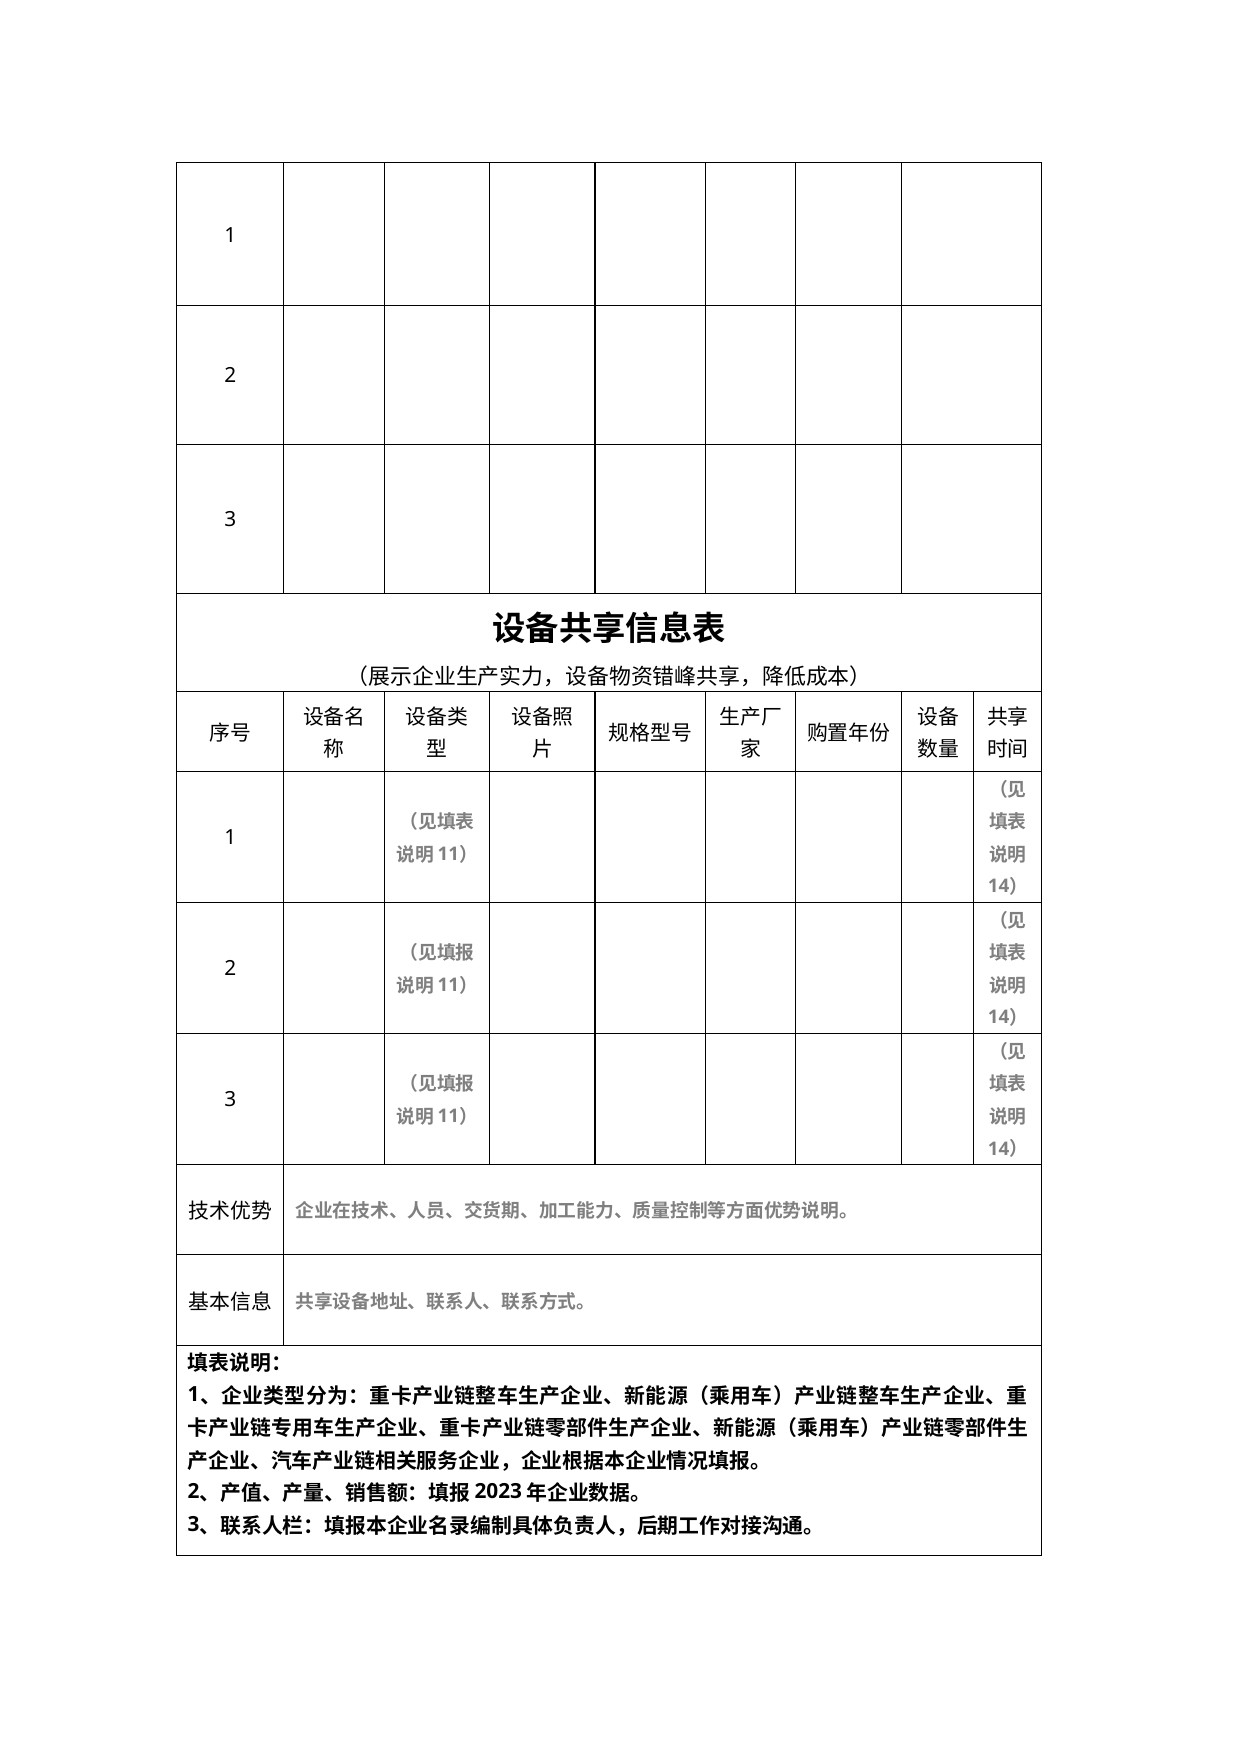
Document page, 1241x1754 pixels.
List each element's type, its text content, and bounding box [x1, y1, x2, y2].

table_cell 2 [177, 903, 283, 1033]
table_cell [796, 772, 901, 902]
table_cell 设备名称 [284, 692, 384, 771]
table_cell 3 [177, 1034, 283, 1164]
table_cell （见填报说明11） [385, 903, 489, 1033]
table_cell 共享时间 [974, 692, 1041, 771]
table_cell [490, 1034, 594, 1164]
table_cell [706, 306, 795, 444]
table_cell [706, 772, 795, 902]
table_cell [596, 445, 705, 592]
table_cell [490, 772, 594, 902]
table_cell [902, 903, 973, 1033]
table_cell [902, 163, 1041, 305]
table_cell （见填表说明14） [974, 772, 1041, 902]
table_cell （见填报说明11） [385, 1034, 489, 1164]
table_cell 规格型号 [596, 692, 705, 771]
table_cell （见填表说明14） [974, 903, 1041, 1033]
table_cell [385, 445, 489, 592]
table_cell [596, 772, 705, 902]
table_cell 生产厂家 [706, 692, 795, 771]
table_cell [796, 445, 901, 592]
table_cell [902, 306, 1041, 444]
table_cell [490, 445, 594, 592]
table_cell 设备类型 [385, 692, 489, 771]
table_cell 企业在技术、人员、交货期、加工能力、质量控制等方面优势说明。 [284, 1165, 1041, 1254]
table_cell [796, 1034, 901, 1164]
table_cell 技术优势 [177, 1165, 283, 1254]
table_cell [796, 903, 901, 1033]
table_cell [284, 163, 384, 305]
table_cell [706, 445, 795, 592]
table_cell [596, 306, 705, 444]
table_cell [706, 903, 795, 1033]
table_cell 设备共享信息表 （展示企业生产实力，设备物资错峰共享，降低成本） [177, 594, 1041, 691]
table_cell [284, 772, 384, 902]
table_cell [596, 903, 705, 1033]
table_cell 填表说明： 1、企业类型分为：重卡产业链整车生产企业、新能源（乘用车）产业链整车生产企业、重卡产业链专用车生产企业、重卡产业链零部件生产企业、新能源（乘用车）产业链零部件生产企业、汽车产业链相关服务企业，企业根据本企业情况填报。 2、产值、产量、销售额：填报2023年企业数据。 3、联系人栏：填报本企业名录编制具体负责人，后期工作对接沟通。 4、负责领导栏填报本企业负责此项工作领导，便于问题协调。 生产基地；服务类企业没有生产基地可不填。 6、企业简介：应包括企业规模、人员及构成、技术优势、产品结构、产品优势、近几年产销情况、以精炼的语言突出企业优势，1000字以内。附企业宣传图。宣传图以附件形式上报，附件名称为企业宣传图，像素要求：1024*768以上。 7、企业基本信息：应包括企业地址、企业生产基地地址、联系人、联系电话、邮箱、网址、企业LOGO（单独附图）、企业二维码（单独附图），原则上联系人留直接业务人员，联系电话留业务电话或全国统一业务电话，也可留主要业务人员手机。企业LOGO及二维码以附件形式上报，附件名称为企业LOGO、企业二维码，像素要求：以原图上报。 8、产品图片以附件形式上报，附件名称为产品名称，排序以序号顺序先后排列，像素要求：1024*768以上。由于很多企业细分产品种类较多，不全部上报，提供重点优势产品。企业在提供产品时要突出企业产品特点或者展示产品系列。 9、客户服务；汽车产业链服务类企业若没有产品介绍。在客户服务中突出企业所能提供的服务类别，特色、主要用户及企业优势。企业也可根据自身特点进行创新介绍。附企业宣传图。宣传图以附件形式上报，附件名称为企业宣传图，像素要求：1024*768以上。 10、企业有可共享设备，按要求填报设备共享信息表；如没有可共享设备，不用填报。 11、设备共享信息表中可共享设备类型分为：数控金切机床、车床、钻床及镗床、研磨机床、联合及组合机床、数控锻压设备、压力机、锻造机、碾压机、起重机、卷扬机、传送机械、运输车辆、溶铸炉、加热炉、热处理设备、干燥炉、通风采暖设备、恒温设备、电镀设备及工艺用槽、铣床、刨、插、拉床、切断机床、冷作机、剪切机、整形机、焊切设备、除尘设备、涂漆设备、工业泵、蒸汽及内燃机、空气动力设备、清洗设备、助力设备、试验检测设备、精密测量设备、其他设备。 12、设备图片以附件形式上报，附件名称为共享设备，排序以序号顺序先后排列，像素要求：1024*768以上。 13、设备数量为同类型同型号可用于共享的数量。 14、共享时间为该类型设备可共享使用的时间，如可长期共享使用，填报长期；如不能长期共享，填报具体可共享时间。 15、封面及插页广告尺寸为210x285mm ，图片格式JPG/分辨率300pix以上。 16、企业所有信息资料打包压缩，以企业名称命名压缩包，发送至邮箱：scsc504@163.com。 17、陕汽控股等大型企业集团。集团公司独立做企业介绍，介绍内容中包含其纳入名录所有子公司名单。子公司单独上报，进行各自产品介绍。 18、附表已上传至网站www.sxxzpt.com,企业可登陆下载。 [177, 1346, 1041, 1555]
table_cell [706, 1034, 795, 1164]
table_cell [490, 306, 594, 444]
table_cell [490, 163, 594, 305]
table_cell （见填表说明11） [385, 772, 489, 902]
table_cell 共享设备地址、联系人、联系方式。 [284, 1255, 1041, 1345]
table_cell [596, 1034, 705, 1164]
table_cell [385, 163, 489, 305]
table_cell 设备数量 [902, 692, 973, 771]
table_cell [284, 306, 384, 444]
table_cell [796, 163, 901, 305]
table_cell [902, 1034, 973, 1164]
table_cell （见填表说明14） [974, 1034, 1041, 1164]
table_cell 2 [177, 306, 283, 444]
table_cell [284, 445, 384, 592]
table_cell 序号 [177, 692, 283, 771]
table_cell [385, 306, 489, 444]
table_cell [596, 163, 705, 305]
table_cell [796, 306, 901, 444]
table_cell 3 [177, 445, 283, 592]
table_cell [902, 445, 1041, 592]
table_cell 1 [177, 163, 283, 305]
table_cell 购置年份 [796, 692, 901, 771]
table_cell [284, 903, 384, 1033]
table_cell [902, 772, 973, 902]
table_cell [706, 163, 795, 305]
table_cell 1 [177, 772, 283, 902]
table_cell [284, 1034, 384, 1164]
table_cell 设备照片 [490, 692, 594, 771]
table_cell 基本信息 [177, 1255, 283, 1345]
table_cell [490, 903, 594, 1033]
